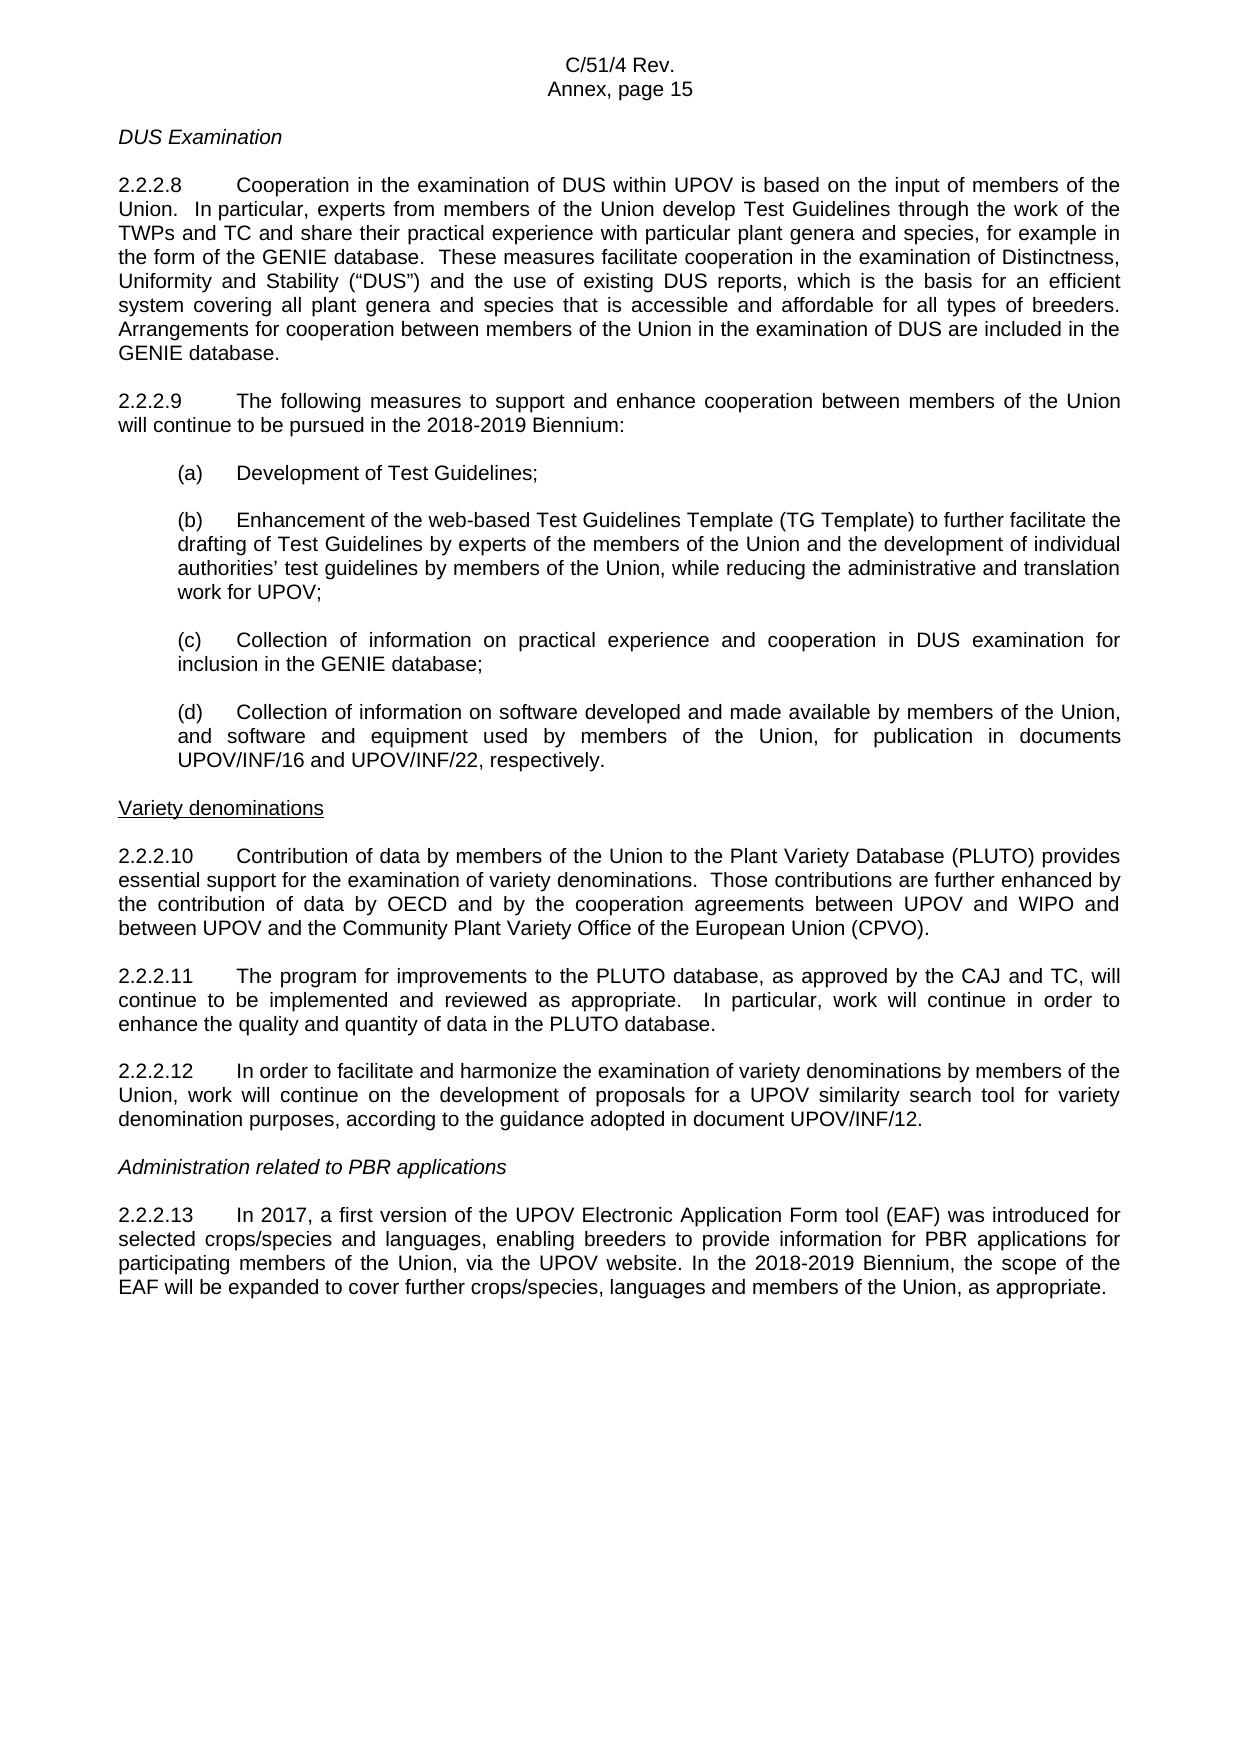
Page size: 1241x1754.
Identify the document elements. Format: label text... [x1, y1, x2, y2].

subtitle Variety denominations [118, 796, 1122, 820]
text 2.2.2.12 In order to facilitate and harmonize the examination of variety denominations by members of the Union, work will continue on the development of proposals for a UPOV similarity search tool for variety denomination purposes, according to the guidance adopted in document UPOV/INF/12. [118, 1059, 1122, 1131]
text DUS Examination [118, 125, 1122, 149]
text (d) Collection of information on software developed and made available by members of the Union, and software and equipment used by members of the Union, for publication in documents UPOV/INF/16 and UPOV/INF/22, respectively. [177, 700, 1122, 772]
text 2.2.2.9 The following measures to support and enhance cooperation between members of the Union will continue to be pursued in the 2018-2019 Biennium: [118, 388, 1122, 436]
text 2.2.2.10 Contribution of data by members of the Union to the Plant Variety Database (PLUTO) provides essential support for the examination of variety denominations. Those contributions are further enhanced by the contribution of data by OECD and by the cooperation agreements between UPOV and WIPO and between UPOV and the Community Plant Variety Office of the European Union (CPVO). [118, 844, 1122, 939]
text (c) Collection of information on practical experience and cooperation in DUS examination for inclusion in the GENIE database; [177, 628, 1122, 676]
text (b) Enhancement of the web-based Test Guidelines Template (TG Template) to further facilitate the drafting of Test Guidelines by experts of the members of the Union and the development of individual authorities’ test guidelines by members of the Union, while reducing the administrative and translation work for UPOV; [177, 508, 1122, 604]
text (a) Development of Test Guidelines; [177, 460, 1122, 484]
text 2.2.2.11 The program for improvements to the PLUTO database, as approved by the CAJ and TC, will continue to be implemented and reviewed as appropriate. In particular, work will continue in order to enhance the quality and quantity of data in the PLUTO database. [118, 963, 1122, 1035]
text Administration related to PBR applications [118, 1155, 1122, 1179]
text 2.2.2.13 In 2017, a first version of the UPOV Electronic Application Form tool (EAF) was introduced for selected crops/species and languages, enabling breeders to provide information for PBR applications for participating members of the Union, via the UPOV website. In the 2018-2019 Biennium, the scope of the EAF will be expanded to cover further crops/species, languages and members of the Union, as appropriate. [118, 1203, 1122, 1299]
text 2.2.2.8 Cooperation in the examination of DUS within UPOV is based on the input of members of the Union. In particular, experts from members of the Union develop Test Guidelines through the work of the TWPs and TC and share their practical experience with particular plant genera and species, for example in the form of the GENIE database. These measures facilitate cooperation in the examination of Distinctness, Uniformity and Stability (“DUS”) and the use of existing DUS reports, which is the basis for an efficient system covering all plant genera and species that is accessible and affordable for all types of breeders. Arrangements for cooperation between members of the Union in the examination of DUS are included in the GENIE database. [118, 173, 1122, 364]
